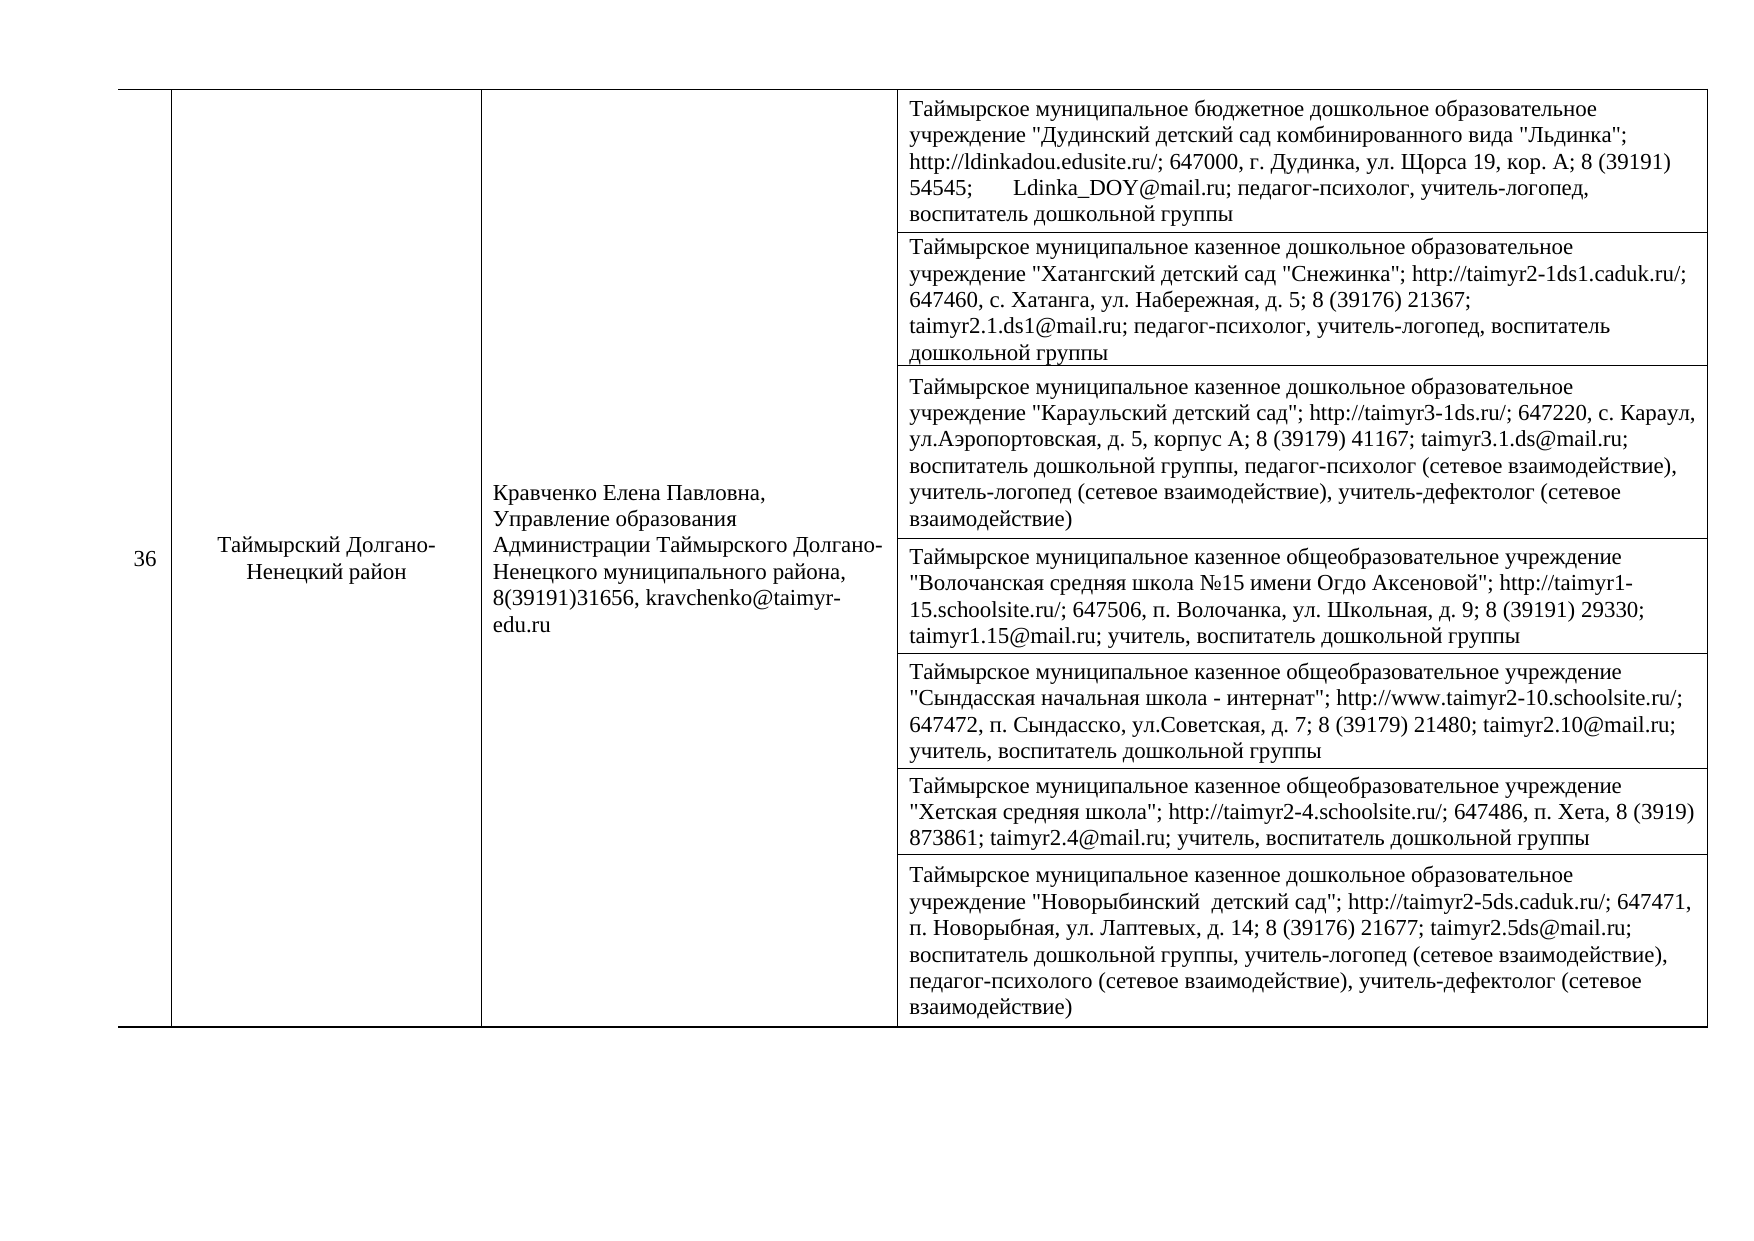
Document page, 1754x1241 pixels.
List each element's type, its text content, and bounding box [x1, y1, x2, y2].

table_cell Таймырское муниципальное казенное общеобразовательное учреждение "Волочанская средняя школа №15 имени Огдо Аксеновой"; http://taimyr1-15.schoolsite.ru/; 647506, п. Волочанка, ул. Школьная, д. 9; 8 (39191) 29330; taimyr1.15@mail.ru; учитель, воспитатель дошкольной группы [898, 539, 1707, 653]
table_cell Таймырское муниципальное казенное общеобразовательное учреждение "Сындасская начальная школа - интернат"; http://www.taimyr2-10.schoolsite.ru/; 647472, п. Сындасско, ул.Советская, д. 7; 8 (39179) 21480; taimyr2.10@mail.ru; учитель, воспитатель дошкольной группы [898, 654, 1707, 768]
table_header Кравченко Елена Павловна, Управление образования Администрации Таймырского Долгано-Ненецкого муниципального района, 8(39191)31656, kravchenko@taimyr-edu.ru [482, 90, 897, 1026]
table_cell Таймырское муниципальное казенное дошкольное образовательное учреждение "Караульский детский сад"; http://taimyr3-1ds.ru/; 647220, с. Караул, ул.Аэропортовская, д. 5, корпус А; 8 (39179) 41167; taimyr3.1.ds@mail.ru; воспитатель дошкольной группы, педагог-психолог (сетевое взаимодействие), учитель-логопед (сетевое взаимодействие), учитель-дефектолог (сетевое взаимодействие) [898, 366, 1707, 538]
table_header 36 [118, 90, 171, 1026]
table_cell Таймырское муниципальное казенное дошкольное образовательное учреждение "Новорыбинский детский сад"; http://taimyr2-5ds.caduk.ru/; 647471, п. Новорыбная, ул. Лаптевых, д. 14; 8 (39176) 21677; taimyr2.5ds@mail.ru; воспитатель дошкольной группы, учитель-логопед (сетевое взаимодействие), педагог-психолого (сетевое взаимодействие), учитель-дефектолог (сетевое взаимодействие) [898, 855, 1707, 1026]
table_header Таймырское муниципальное бюджетное дошкольное образовательное учреждение "Дудинский детский сад комбинированного вида "Льдинка"; http://ldinkadou.edusite.ru/; 647000, г. Дудинка, ул. Щорса 19, кор. А; 8 (39191) 54545; Ldinka_DOY@mail.ru; педагог-психолог, учитель-логопед, воспитатель дошкольной группы [898, 90, 1707, 232]
table_cell Таймырское муниципальное казенное общеобразовательное учреждение "Хетская средняя школа"; http://taimyr2-4.schoolsite.ru/; 647486, п. Хета, 8 (3919) 873861; taimyr2.4@mail.ru; учитель, воспитатель дошкольной группы [898, 769, 1707, 854]
table_header Таймырский Долгано-Ненецкий район [172, 90, 481, 1026]
table_cell Таймырское муниципальное казенное дошкольное образовательное учреждение "Хатангский детский сад "Снежинка"; http://taimyr2-1ds1.caduk.ru/; 647460, с. Хатанга, ул. Набережная, д. 5; 8 (39176) 21367; taimyr2.1.ds1@mail.ru; педагог-психолог, учитель-логопед, воспитатель дошкольной группы [898, 233, 1707, 365]
